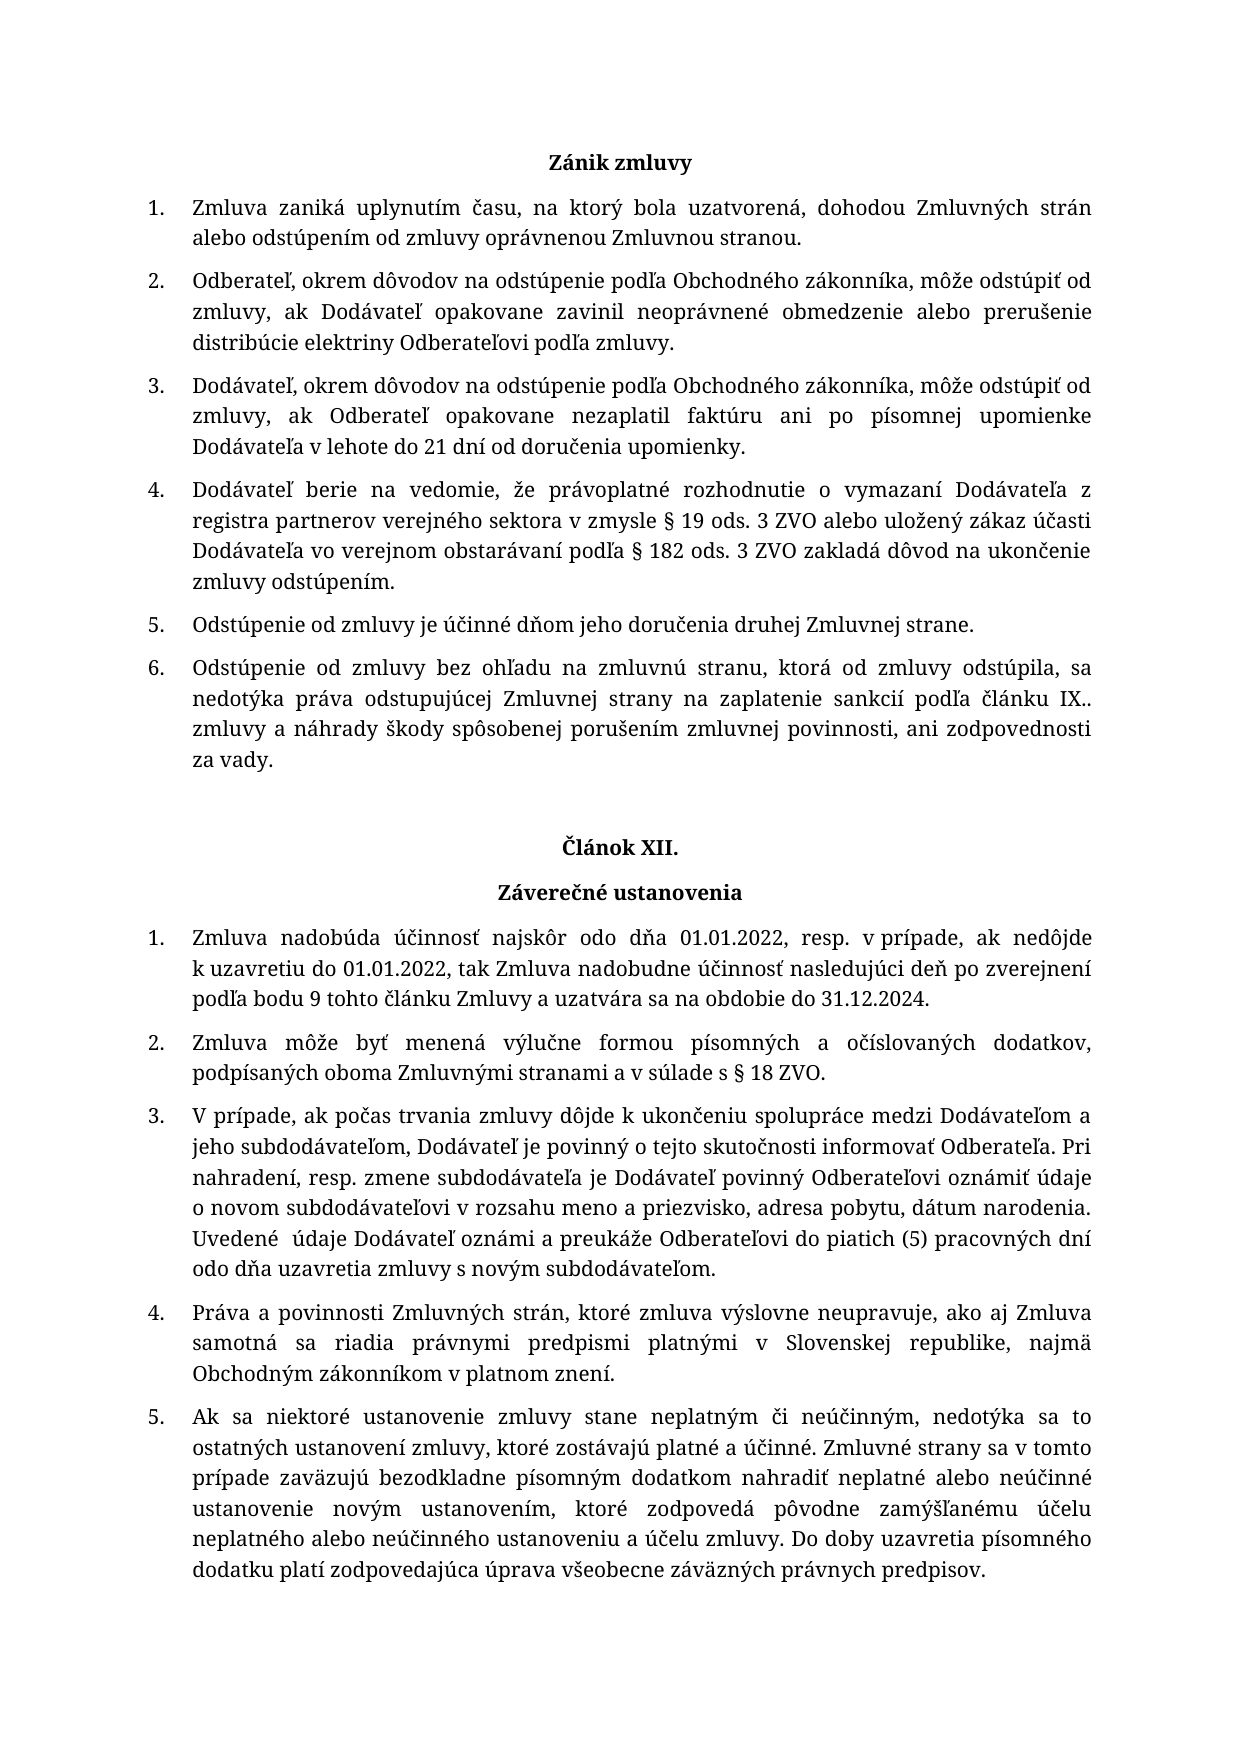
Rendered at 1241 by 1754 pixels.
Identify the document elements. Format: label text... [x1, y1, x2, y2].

list Odberateľ, okrem dôvodov na odstúpenie podľa Obchodného zákonníka, môže odstúpiť od zmluvy, ak Dodávateľ opakovane zavinil neoprávnené obmedzenie alebo prerušenie distribúcie elektriny Odberateľovi podľa zmluvy. [148, 266, 1093, 356]
list Zmluva nadobúda účinnosť najskôr odo dňa 01.01.2022, resp. v prípade, ak nedôjde k uzavretiu do 01.01.2022, tak Zmluva nadobudne účinnosť nasledujúci deň po zverejnení podľa bodu 9 tohto článku Zmluvy a uzatvára sa na obdobie do 31.12.2024. [148, 923, 1093, 1013]
list Zmluva zaniká uplynutím času, na ktorý bola uzatvorená, dohodou Zmluvných strán alebo odstúpením od zmluvy oprávnenou Zmluvnou stranou. [148, 193, 1093, 252]
list Dodávateľ, okrem dôvodov na odstúpenie podľa Obchodného zákonníka, môže odstúpiť od zmluvy, ak Odberateľ opakovane nezaplatil faktúru ani po písomnej upomienke Dodávateľa v lehote do 21 dní od doručenia upomienky. [148, 371, 1093, 461]
list Práva a povinnosti Zmluvných strán, ktoré zmluva výslovne neupravuje, ako aj Zmluva samotná sa riadia právnymi predpismi platnými v Slovenskej republike, najmä Obchodným zákonníkom v platnom znení. [148, 1298, 1093, 1387]
text Záverečné ustanovenia [148, 878, 1093, 907]
list V prípade, ak počas trvania zmluvy dôjde k ukončeniu spolupráce medzi Dodávateľom a jeho subdodávateľom, Dodávateľ je povinný o tejto skutočnosti informovať Odberateľa. Pri nahradení, resp. zmene subdodávateľa je Dodávateľ povinný Odberateľovi oznámiť údaje o novom subdodávateľovi v rozsahu meno a priezvisko, adresa pobytu, dátum narodenia. Uvedené údaje Dodávateľ oznámi a preukáže Odberateľovi do piatich (5) pracovných dní odo dňa uzavretia zmluvy s novým subdodávateľom. [148, 1101, 1093, 1283]
list Odstúpenie od zmluvy je účinné dňom jeho doručenia druhej Zmluvnej strane. [148, 610, 1093, 639]
text Zánik zmluvy [148, 148, 1093, 176]
list Zmluva môže byť menená výlučne formou písomných a očíslovaných dodatkov, podpísaných oboma Zmluvnými stranami a v súlade s § 18 ZVO. [148, 1028, 1093, 1087]
list Odstúpenie od zmluvy bez ohľadu na zmluvnú stranu, ktorá od zmluvy odstúpila, sa nedotýka práva odstupujúcej Zmluvnej strany na zaplatenie sankcií podľa článku IX.. zmluvy a náhrady škody spôsobenej porušením zmluvnej povinnosti, ani zodpovednosti za vady. [148, 653, 1093, 774]
list Ak sa niektoré ustanovenie zmluvy stane neplatným či neúčinným, nedotýka sa to ostatných ustanovení zmluvy, ktoré zostávajú platné a účinné. Zmluvné strany sa v tomto prípade zaväzujú bezodkladne písomným dodatkom nahradiť neplatné alebo neúčinné ustanovenie novým ustanovením, ktoré zodpovedá pôvodne zamýšľanému účelu neplatného alebo neúčinného ustanoveniu a účelu zmluvy. Do doby uzavretia písomného dodatku platí zodpovedajúca úprava všeobecne záväzných právnych predpisov. [148, 1402, 1093, 1583]
list Dodávateľ berie na vedomie, že právoplatné rozhodnutie o vymazaní Dodávateľa z registra partnerov verejného sektora v zmysle § 19 ods. 3 ZVO alebo uložený zákaz účasti Dodávateľa vo verejnom obstarávaní podľa § 182 ods. 3 ZVO zakladá dôvod na ukončenie zmluvy odstúpením. [148, 475, 1093, 596]
text Článok XII. [148, 833, 1093, 861]
